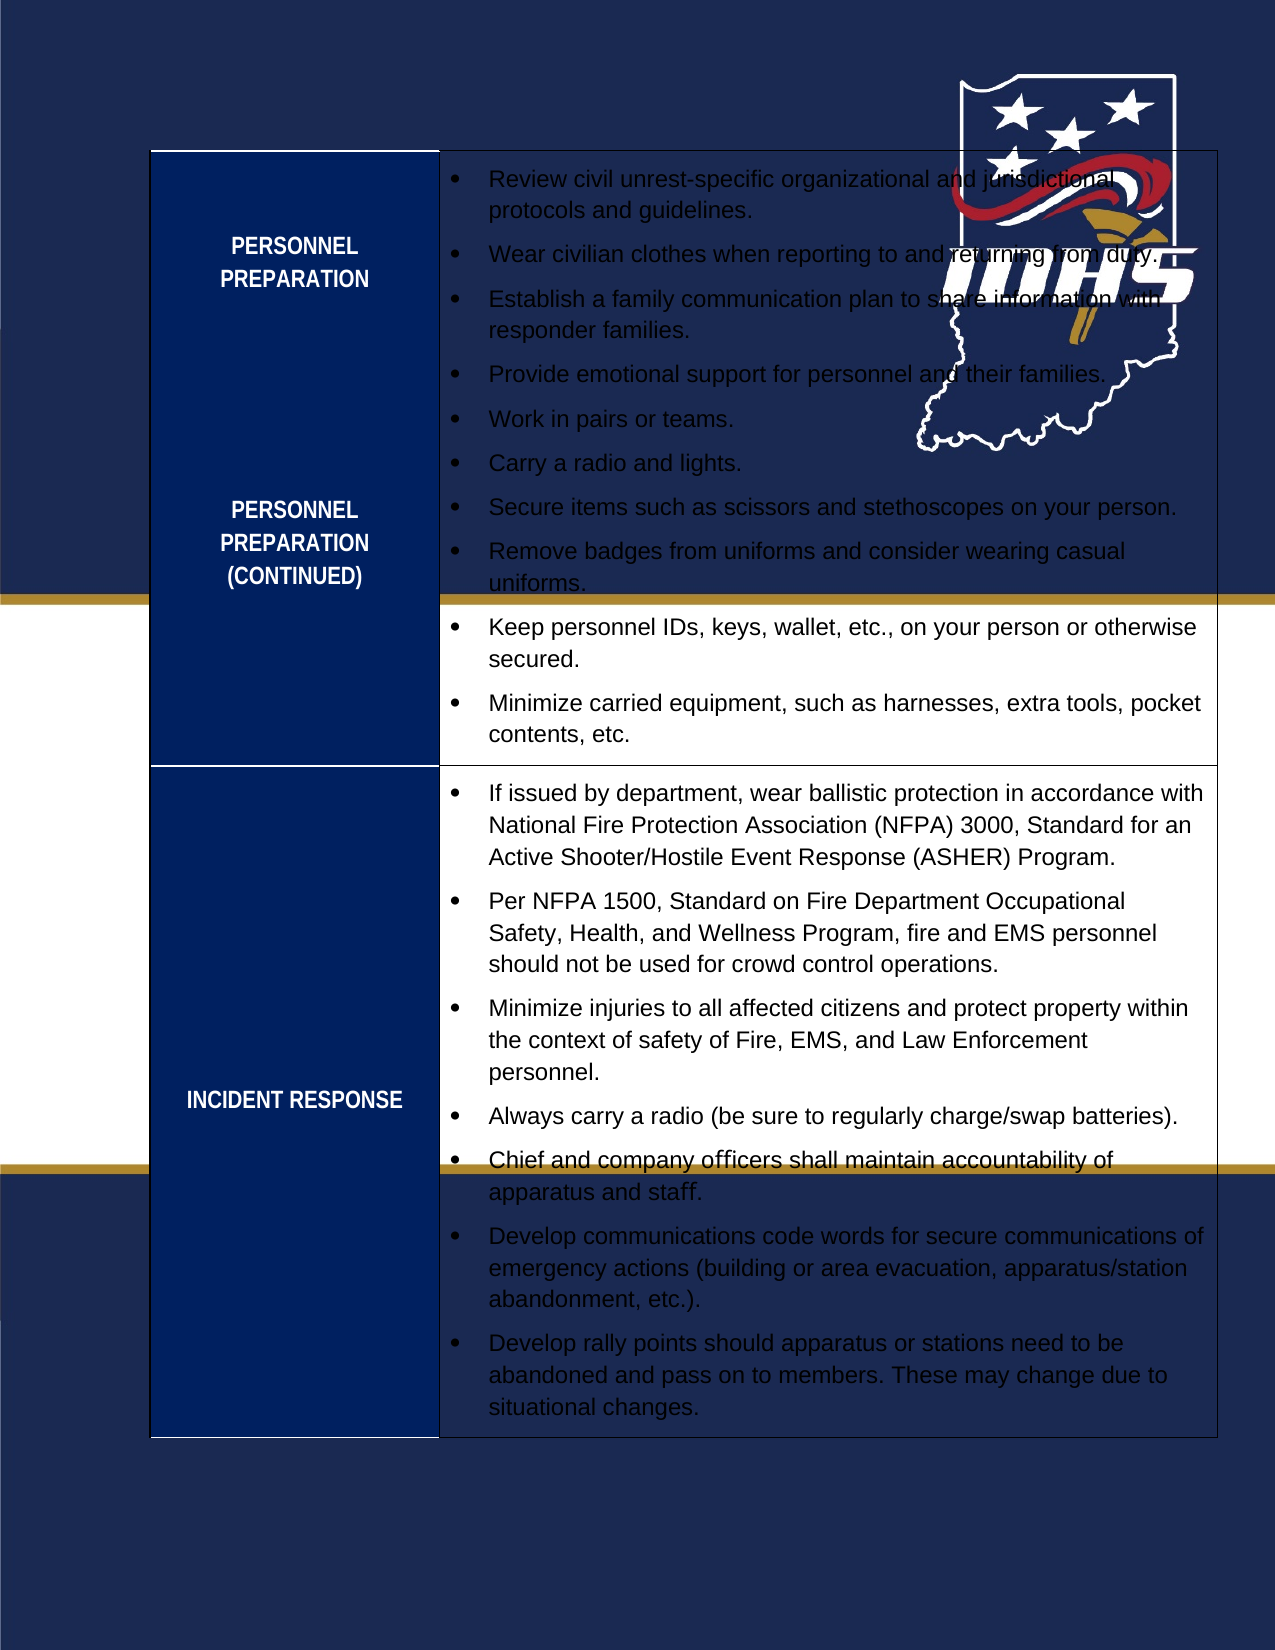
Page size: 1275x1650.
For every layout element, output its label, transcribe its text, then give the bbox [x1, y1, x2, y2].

picture [0, 0, 1275, 1650]
table_cell INCIDENT RESPONSE [151, 767, 439, 1437]
table_cell personnel preparation personnel preparation (continued) [151, 152, 439, 765]
table_cell Review civil unrest-speciﬁc organizational and jurisdictional protocols and guidelines. Wear civilian clothes when reporting to and returning from duty. Establish a family communication plan to share information with responder families. Provide emotional support for personnel and their families. Work in pairs or teams. Carry a radio and lights. Secure items such as scissors and stethoscopes on your person. Remove badges from uniforms and consider wearing casual uniforms. Keep personnel IDs, keys, wallet, etc., on your person or otherwise secured. Minimize carried equipment, such as harnesses, extra tools, pocket contents, etc. [440, 151, 1217, 765]
table_cell If issued by department, wear ballistic protection in accordance with National Fire Protection Association (NFPA) 3000, Standard for an Active Shooter/Hostile Event Response (ASHER) Program. Per NFPA 1500, Standard on Fire Department Occupational Safety, Health, and Wellness Program, ﬁre and EMS personnel should not be used for crowd control operations. Minimize injuries to all affected citizens and protect property within the context of safety of Fire, EMS, and Law Enforcement personnel. Always carry a radio (be sure to regularly charge/swap batteries). Chief and company oﬃcers shall maintain accountability of apparatus and staﬀ. Develop communications code words for secure communications of emergency actions (building or area evacuation, apparatus/station abandonment, etc.). Develop rally points should apparatus or stations need to be abandoned and pass on to members. These may change due to situational changes. [440, 766, 1217, 1437]
